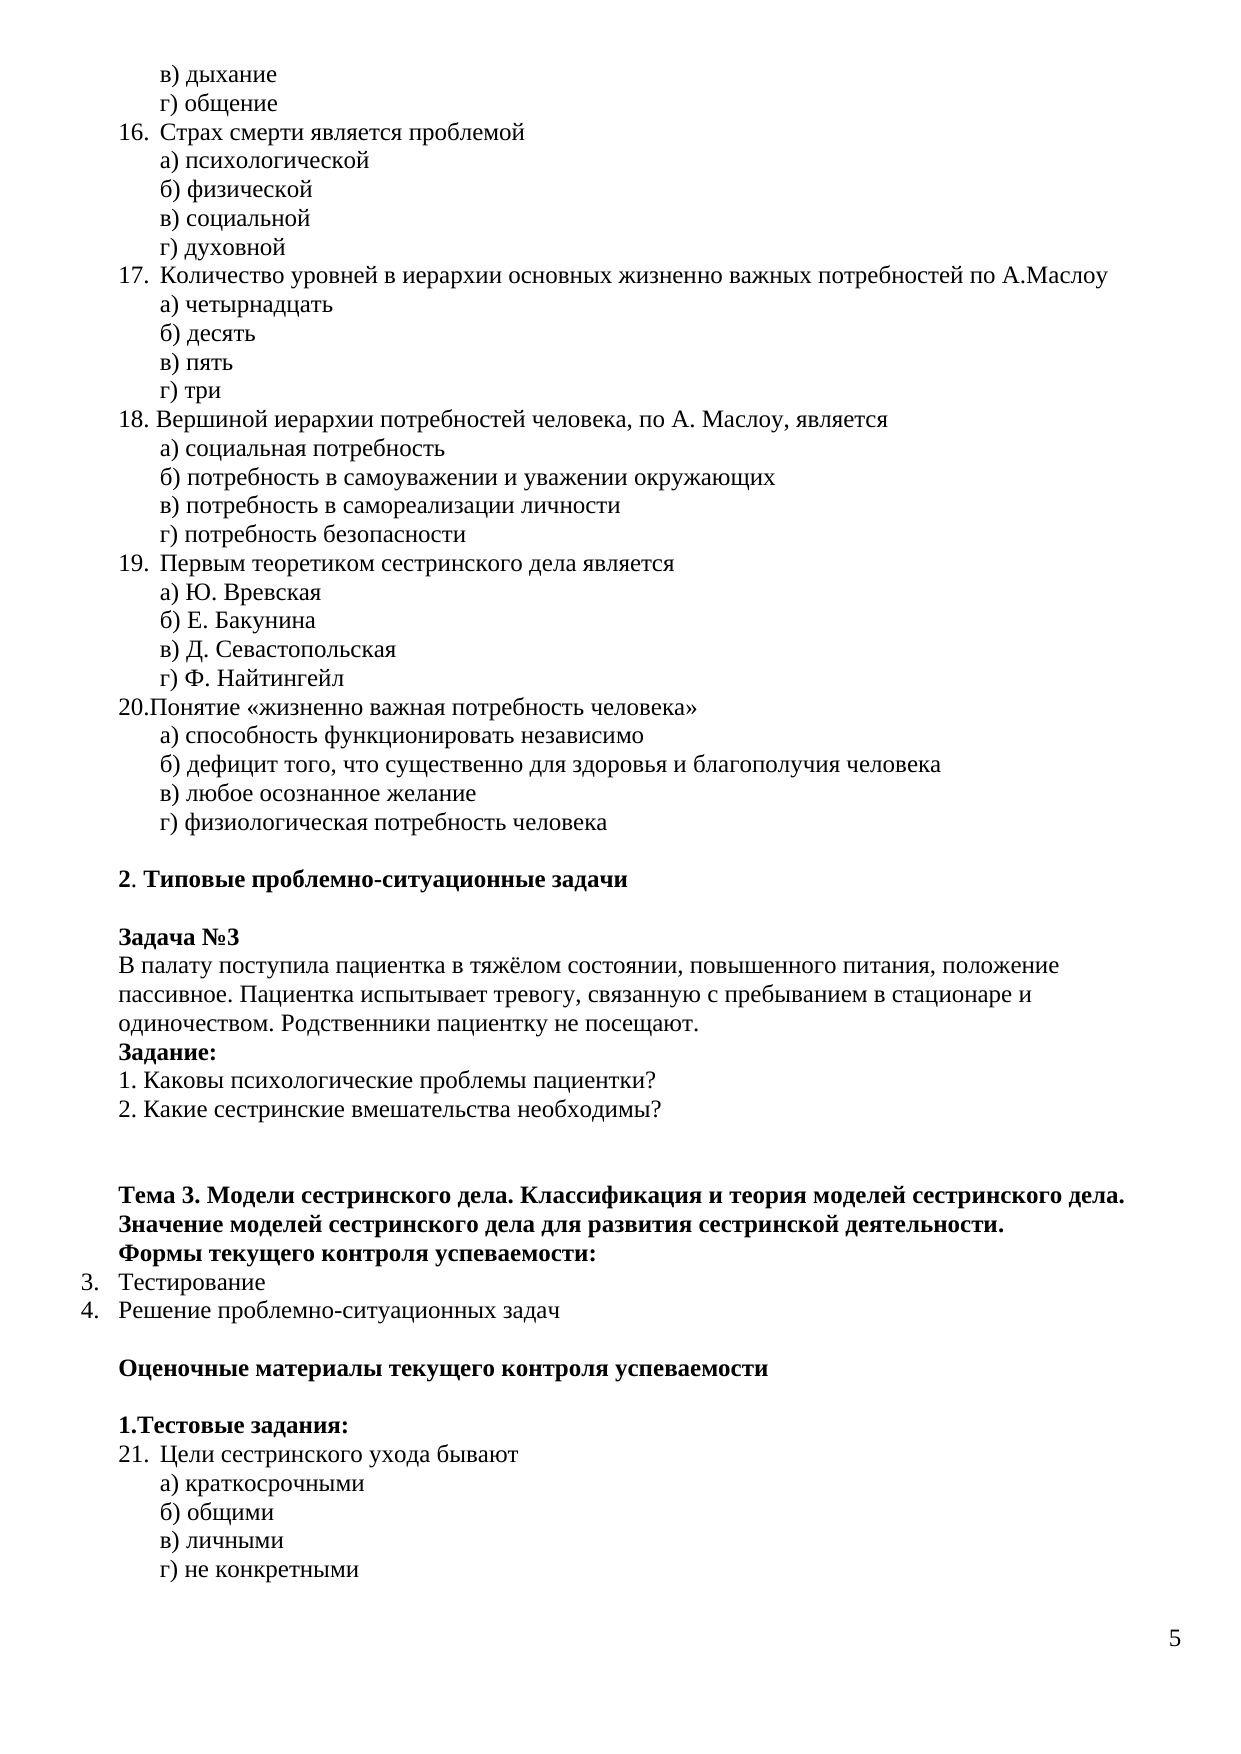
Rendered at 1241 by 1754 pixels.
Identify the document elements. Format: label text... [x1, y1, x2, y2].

text Формы текущего контроля успеваемости: [118, 1238, 1181, 1267]
text а) социальная потребность [159, 433, 1181, 462]
text Оценочные материалы текущего контроля успеваемости [118, 1353, 1181, 1382]
text в) потребность в самореализации личности [159, 490, 1181, 519]
text 1. Каковы психологические проблемы пациентки? [118, 1065, 1181, 1094]
text 19. Первым теоретиком сестринского дела является [118, 548, 1181, 577]
text Задание: [118, 1037, 1181, 1065]
text 16. Страх смерти является проблемой [118, 117, 1181, 145]
text в) Д. Севастопольская [159, 634, 1181, 663]
text г) потребность безопасности [159, 519, 1181, 548]
text 2. Какие сестринские вмешательства необходимы? [118, 1094, 1181, 1123]
text 18. Вершиной иерархии потребностей человека, по А. Маслоу, является [118, 404, 1181, 433]
text в) социальной [159, 203, 1181, 232]
text в) пять [159, 347, 1181, 375]
text а) Ю. Вревская [159, 577, 1181, 605]
text б) физической [159, 174, 1181, 203]
text а) способность функционировать независимо [159, 720, 1181, 749]
text 1.Тестовые задания: [118, 1410, 1181, 1439]
text в) дыхание [159, 59, 1181, 88]
text г) духовной [159, 232, 1181, 260]
text а) психологической [159, 145, 1181, 174]
text а) четырнадцать [159, 289, 1181, 318]
text г) не конкретными [159, 1554, 1181, 1583]
text в) личными [159, 1525, 1181, 1554]
text а) краткосрочными [159, 1468, 1181, 1497]
text б) потребность в самоуважении и уважении окружающих [159, 462, 1181, 490]
text В палату поступила пациентка в тяжёлом состоянии, повышенного питания, положение пассивное. Пациентка испытывает тревогу, связанную с пребыванием в стационаре и одиночеством. Родственники пациентку не посещают. [118, 950, 1181, 1037]
text 20.Понятие «жизненно важная потребность человека» [118, 692, 1181, 720]
text г) физиологическая потребность человека [159, 807, 1181, 835]
text б) десять [159, 318, 1181, 347]
text г) общение [159, 88, 1181, 117]
text в) любое осознанное желание [159, 778, 1181, 807]
text Задача №3 [118, 922, 1181, 950]
list Решение проблемно-ситуационных задач [81, 1295, 1181, 1324]
text б) Е. Бакунина [159, 605, 1181, 634]
text г) три [159, 375, 1181, 404]
text Тема 3. Модели сестринского дела. Классификация и теория моделей сестринского дела. Значение моделей сестринского дела для развития сестринской деятельности. [118, 1180, 1181, 1238]
text 21. Цели сестринского ухода бывают [118, 1439, 1181, 1468]
text б) общими [159, 1497, 1181, 1525]
text 17. Количество уровней в иерархии основных жизненно важных потребностей по А.Маслоу [118, 260, 1181, 289]
text б) дефицит того, что существенно для здоровья и благополучия человека [159, 749, 1181, 778]
text г) Ф. Найтингейл [159, 663, 1181, 692]
list Тестирование [81, 1267, 1181, 1295]
text 2. Типовые проблемно-ситуационные задачи [118, 864, 1181, 893]
